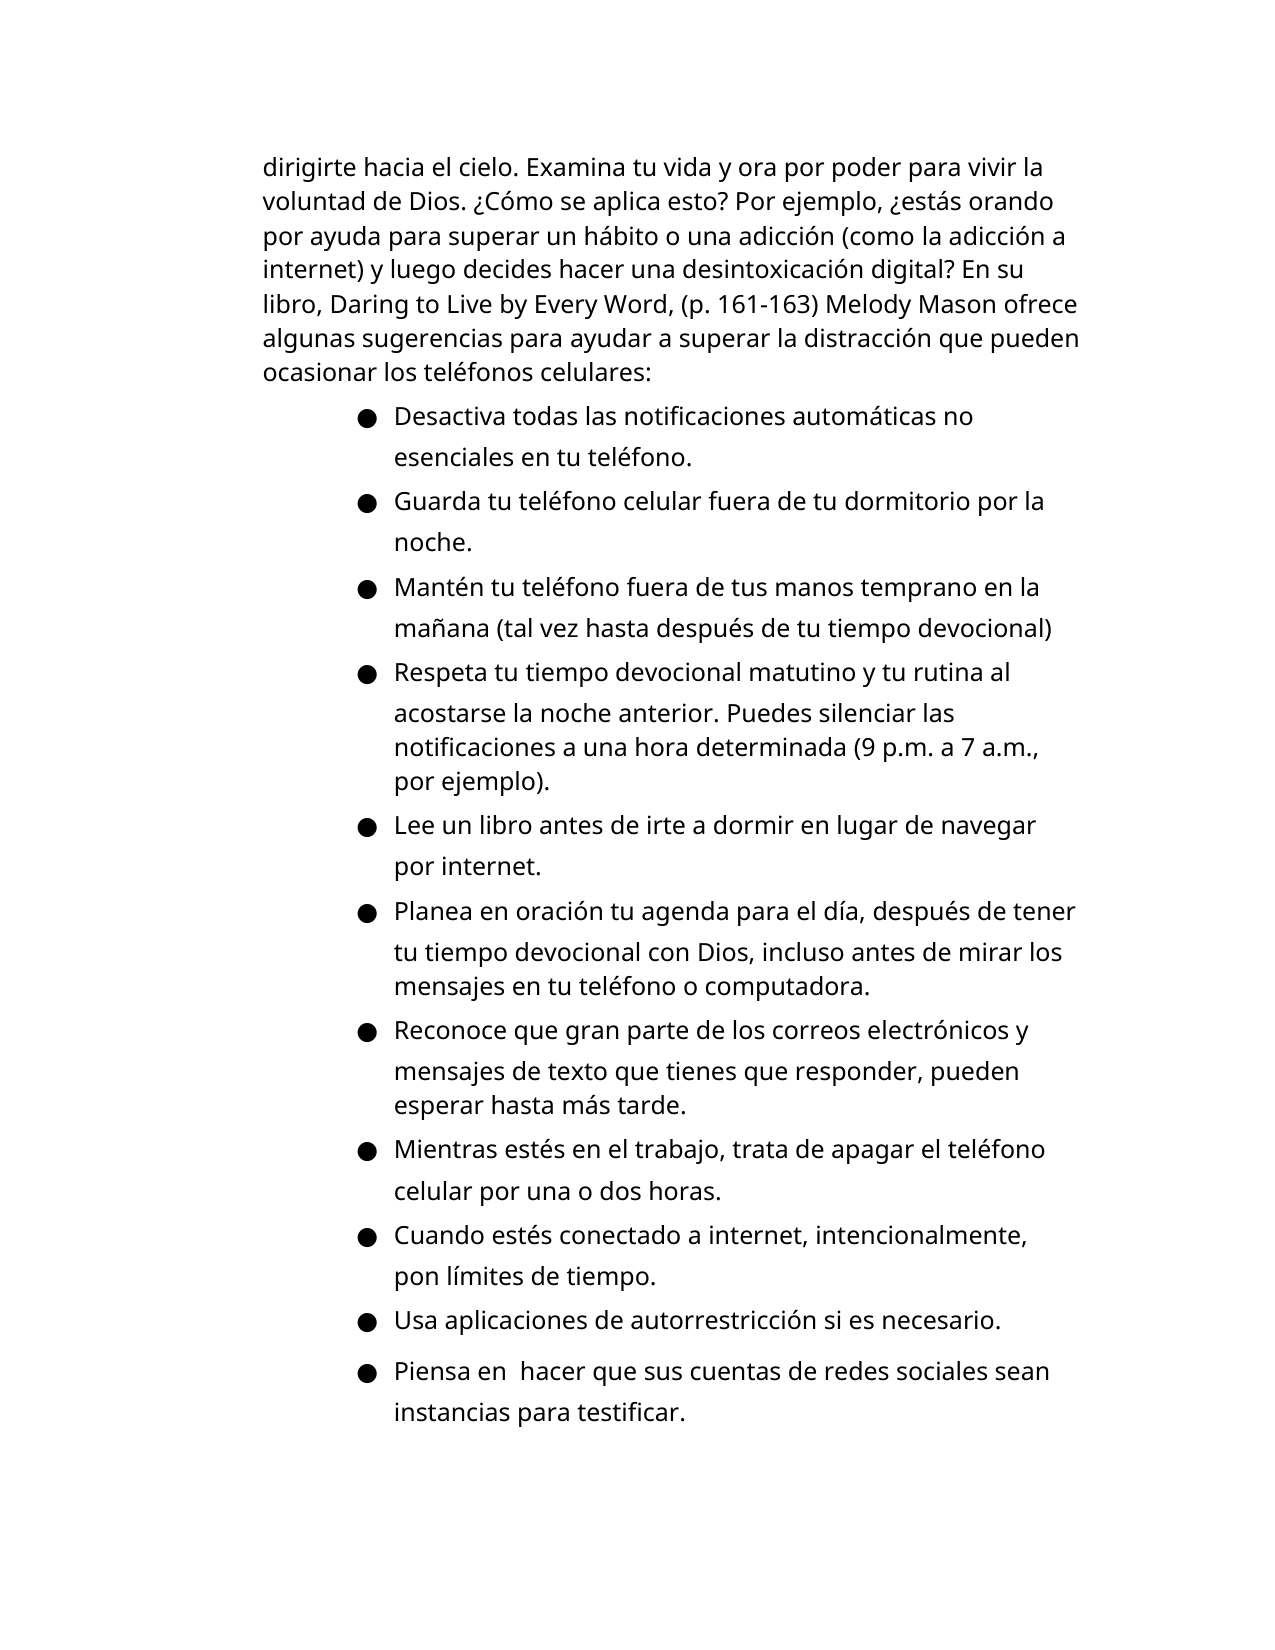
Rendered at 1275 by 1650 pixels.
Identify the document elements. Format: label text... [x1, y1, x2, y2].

list Planea en oración tu agenda para el día, después de tener tu tiempo devocional con Dios, incluso antes de mirar los mensajes en tu teléfono o computadora. [356, 883, 1080, 1002]
list Guarda tu teléfono celular fuera de tu dormitorio por la noche. [356, 474, 1080, 559]
list Mantén tu teléfono fuera de tus manos temprano en la mañana (tal vez hasta después de tu tiempo devocional) [356, 559, 1080, 644]
list Desactiva todas las notificaciones automáticas no esenciales en tu teléfono. [356, 388, 1080, 474]
list Piensa en hacer que sus cuentas de redes sociales sean instancias para testificar. [356, 1344, 1080, 1429]
list Reconoce que gran parte de los correos electrónicos y mensajes de texto que tienes que responder, pueden esperar hasta más tarde. [356, 1002, 1080, 1122]
list Cuando estés conectado a internet, intencionalmente, pon límites de tiempo. [356, 1207, 1080, 1292]
list Mientras estés en el trabajo, trata de apagar el teléfono celular por una o dos horas. [356, 1122, 1080, 1207]
list Respeta tu tiempo devocional matutino y tu rutina al acostarse la noche anterior. Puedes silenciar las notificaciones a una hora determinada (9 p.m. a 7 a.m., por ejemplo). [356, 644, 1080, 798]
list Usa aplicaciones de autorrestricción si es necesario. [356, 1292, 1080, 1344]
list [225, 150, 1080, 388]
list Lee un libro antes de irte a dormir en lugar de navegar por internet. [356, 798, 1080, 883]
